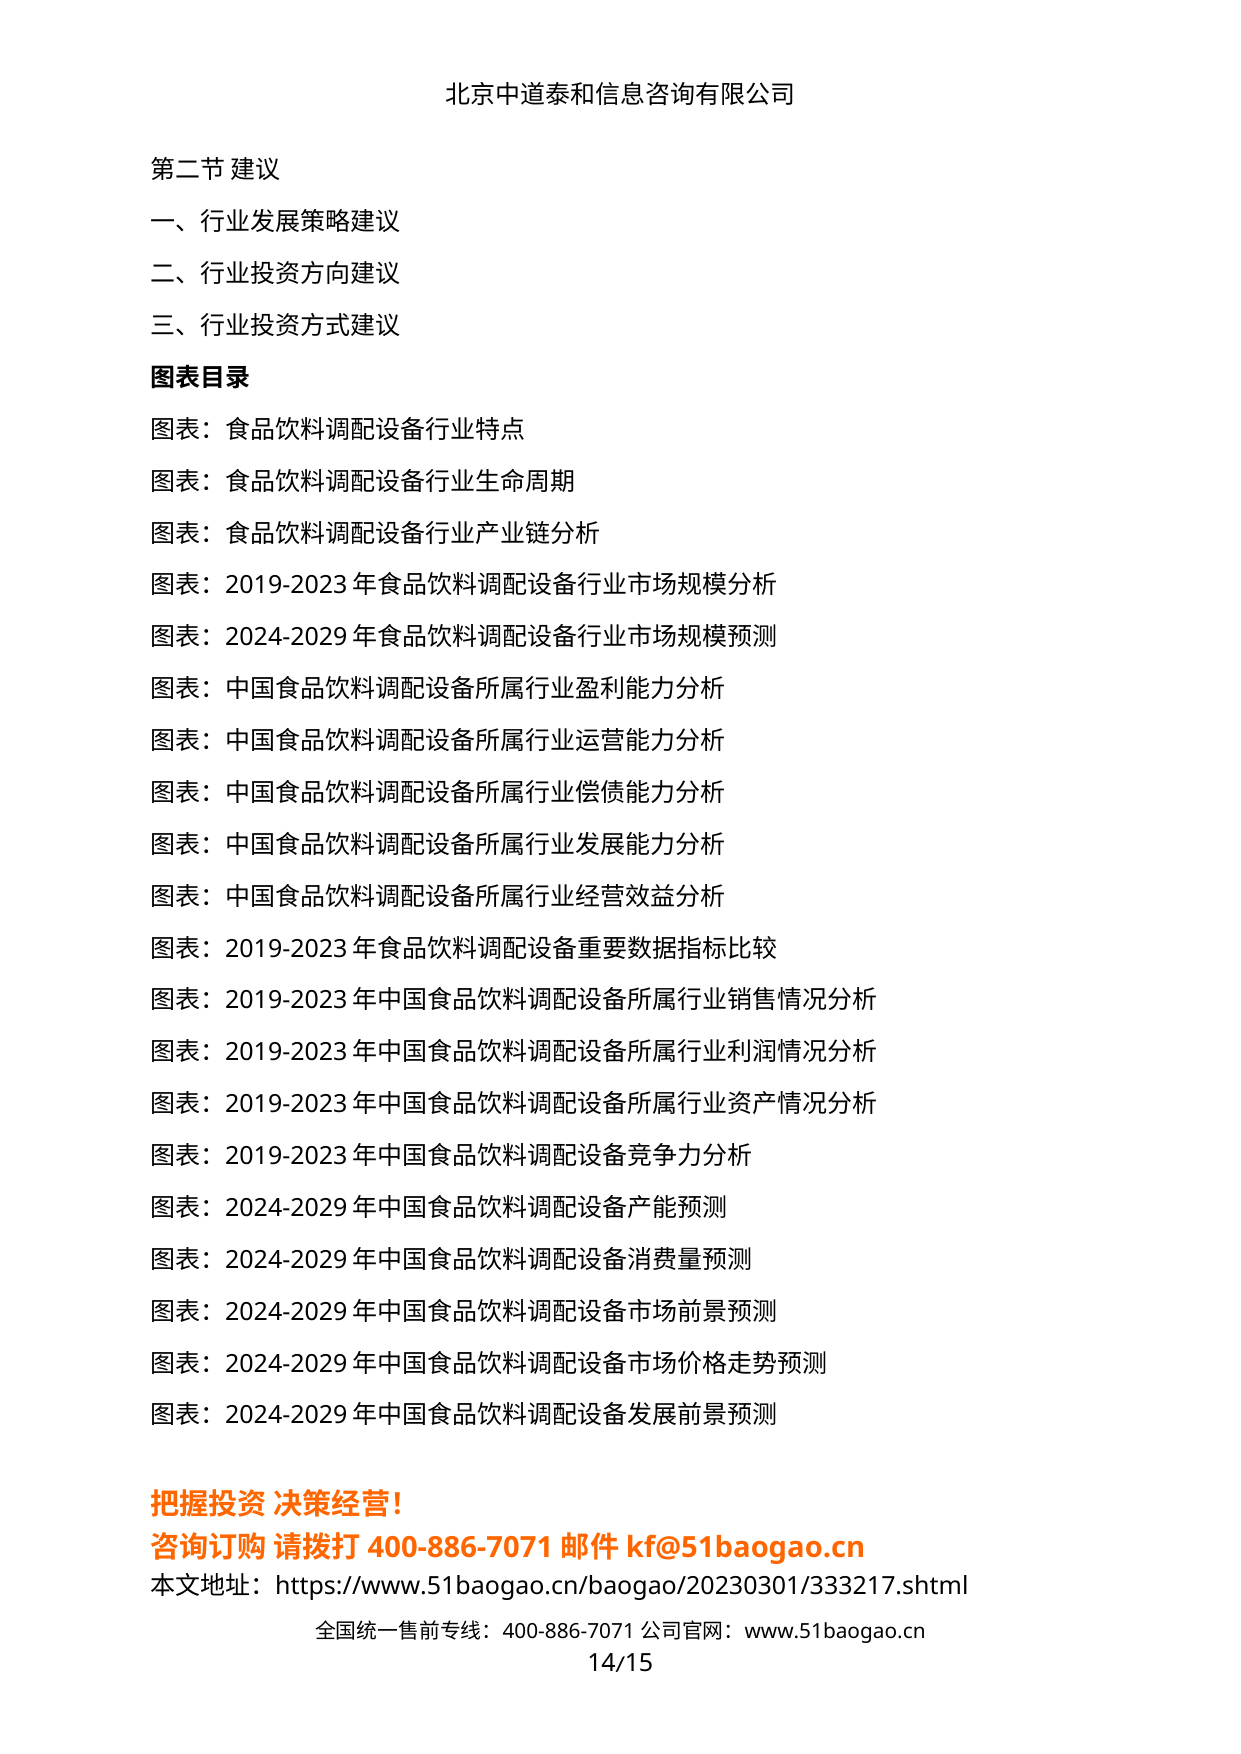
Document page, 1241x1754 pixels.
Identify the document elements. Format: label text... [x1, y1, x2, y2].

text 第二节 建议 [150, 150, 1090, 186]
text 图表：2024-2029年中国​​​​​​​​​​​​​​​​​​​​​​​​​​食品饮料调配设备市场前景预测 [150, 1291, 1090, 1327]
text 三、行业投资方式建议 [150, 306, 1090, 342]
text 图表目录 [150, 357, 1090, 394]
text 图表：2019-2023年​​​​​​​​​​​​​​​​​​​​​​​​​​食品饮料调配设备行业市场规模分析 [150, 565, 1090, 601]
text 一、行业发展策略建议 [150, 202, 1090, 238]
text 图表：中国​​​​​​​​​​​​​​​​​​​​​​​​​​食品饮料调配设备所属行业盈利能力分析 [150, 669, 1090, 705]
text 图表：​​​​​​​​​​​​​​​​​​​​​​​​​​食品饮料调配设备行业生命周期 [150, 461, 1090, 497]
text 图表：中国​​​​​​​​​​​​​​​​​​​​​​​​​​食品饮料调配设备所属行业发展能力分析 [150, 824, 1090, 861]
text 图表：2019-2023年中国​​​​​​​​​​​​​​​​​​​​​​​​​​食品饮料调配设备所属行业资产情况分析 [150, 1084, 1090, 1120]
text 图表：​​​​​​​​​​​​​​​​​​​​​​​​​​食品饮料调配设备行业产业链分析 [150, 513, 1090, 549]
text 图表：中国​​​​​​​​​​​​​​​​​​​​​​​​​​食品饮料调配设备所属行业经营效益分析 [150, 876, 1090, 912]
text 图表：2024-2029年中国​​​​​​​​​​​​​​​​​​​​​​​​​​食品饮料调配设备发展前景预测 [150, 1395, 1090, 1431]
text 把握投资 决策经营！咨询订购 请拨打 400-886-7071 邮件 kf@51baogao.cn本文地址：https://www.51baogao.cn/baogao/20230301/333217.shtml [150, 1447, 1090, 1602]
text 图表：2019-2023年中国​​​​​​​​​​​​​​​​​​​​​​​​​​食品饮料调配设备所属行业销售情况分析 [150, 980, 1090, 1016]
text 二、行业投资方向建议 [150, 254, 1090, 290]
text 图表：2024-2029年中国​​​​​​​​​​​​​​​​​​​​​​​​​​食品饮料调配设备市场价格走势预测 [150, 1343, 1090, 1379]
text 图表：中国​​​​​​​​​​​​​​​​​​​​​​​​​​食品饮料调配设备所属行业偿债能力分析 [150, 772, 1090, 809]
text 图表：2019-2023年​​​​​​​​​​​​​​​​​​​​​​​​​​食品饮料调配设备重要数据指标比较 [150, 928, 1090, 964]
text 图表：2019-2023年中国​​​​​​​​​​​​​​​​​​​​​​​​​​食品饮料调配设备竞争力分析 [150, 1136, 1090, 1172]
text 图表：2024-2029年中国​​​​​​​​​​​​​​​​​​​​​​​​​​食品饮料调配设备产能预测 [150, 1187, 1090, 1224]
text 图表：中国​​​​​​​​​​​​​​​​​​​​​​​​​​食品饮料调配设备所属行业运营能力分析 [150, 721, 1090, 757]
text 图表：2019-2023年中国​​​​​​​​​​​​​​​​​​​​​​​​​​食品饮料调配设备所属行业利润情况分析 [150, 1032, 1090, 1068]
text 图表：2024-2029年中国​​​​​​​​​​​​​​​​​​​​​​​​​​食品饮料调配设备消费量预测 [150, 1239, 1090, 1276]
text 图表：2024-2029年​​​​​​​​​​​​​​​​​​​​​​​​​​食品饮料调配设备行业市场规模预测 [150, 617, 1090, 653]
text 图表：​​​​​​​​​​​​​​​​​​​​​​​​​​食品饮料调配设备行业特点 [150, 409, 1090, 446]
